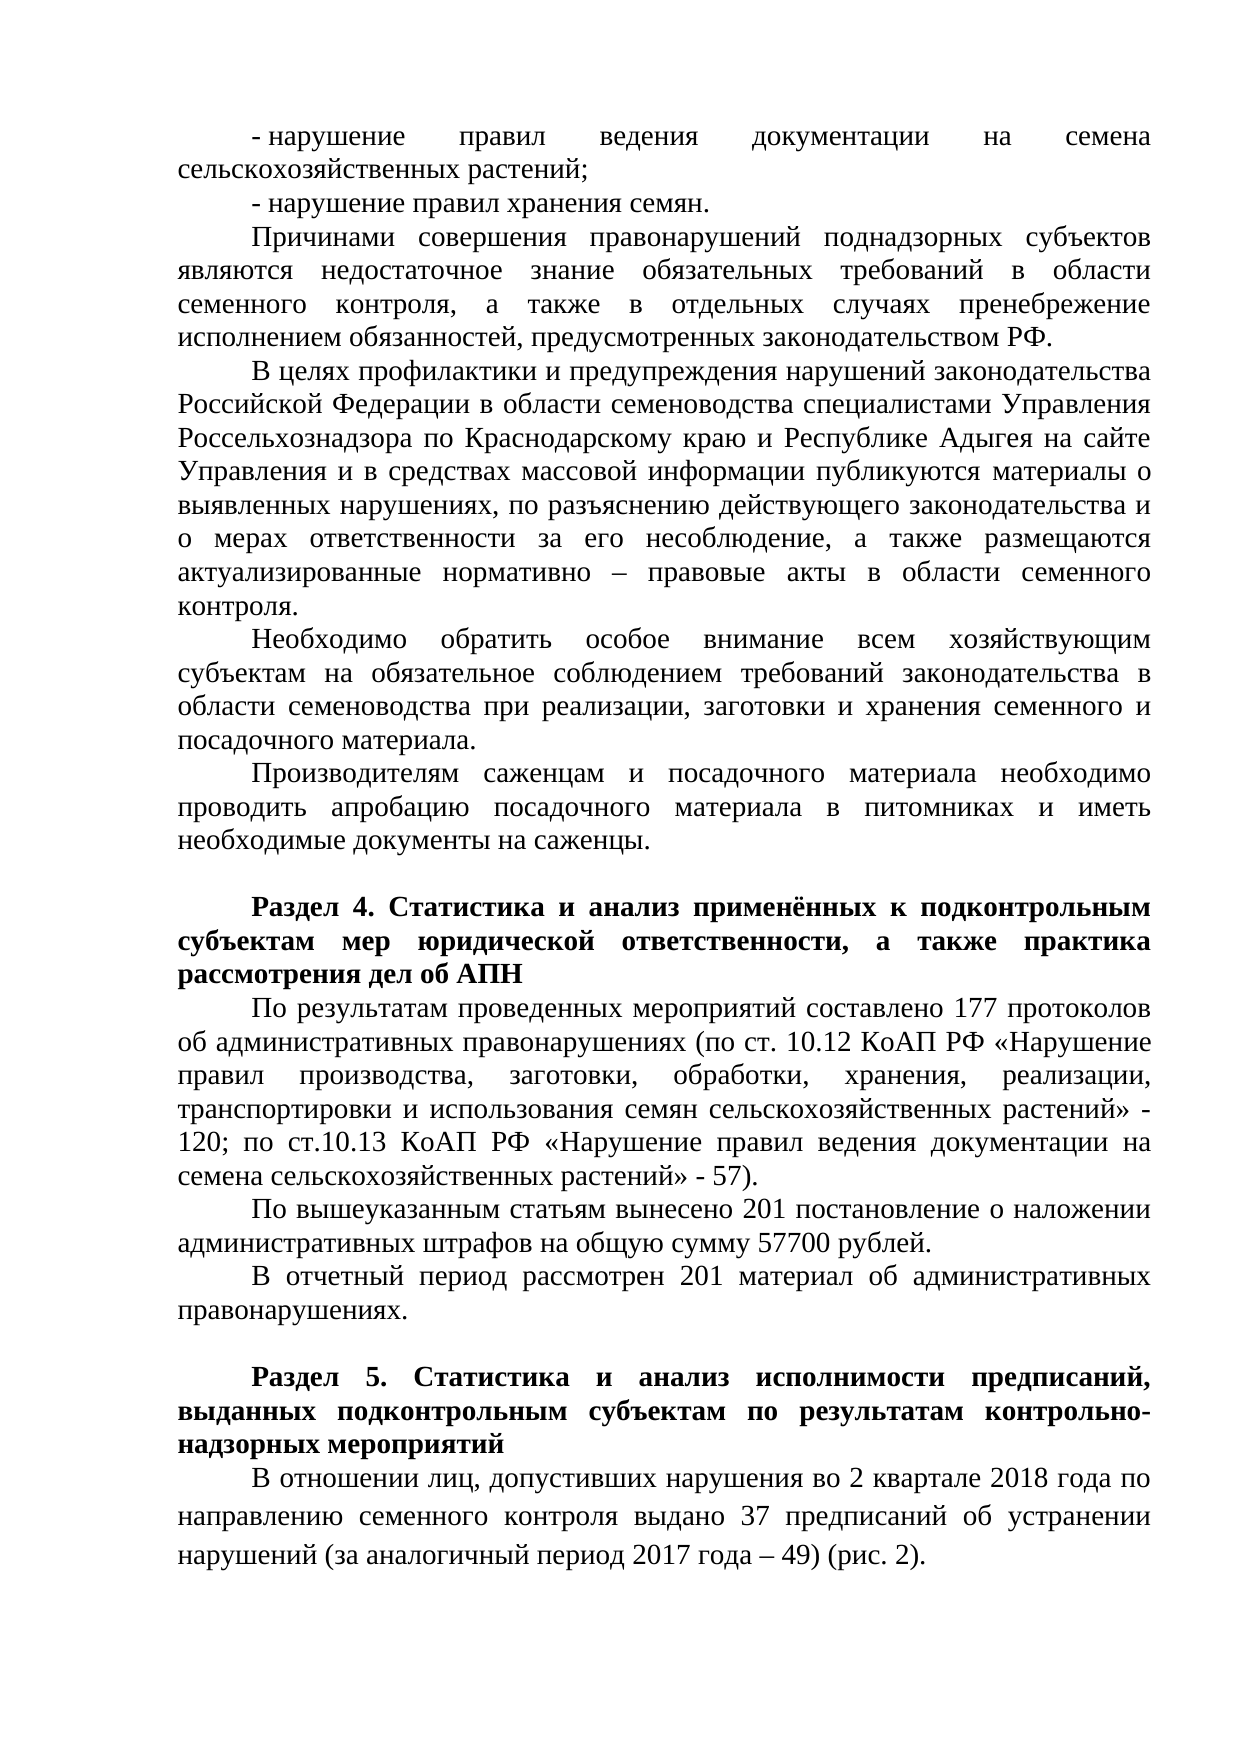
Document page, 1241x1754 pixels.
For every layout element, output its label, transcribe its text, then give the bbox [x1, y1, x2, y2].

subtitle Раздел 4. Статистика и анализ применённых к подконтрольным субъектам мер юридической ответственности, а также практика рассмотрения дел об АПН [177, 889, 1152, 990]
subtitle Раздел 5. Статистика и анализ исполнимости предписаний, выданных подконтрольным субъектам по результатам контрольно-надзорных мероприятий [177, 1359, 1152, 1460]
text По результатам проведенных мероприятий составлено 177 протоколов об административных правонарушениях (по ст. 10.12 КоАП РФ «Нарушение правил производства, заготовки, обработки, хранения, реализации, транспортировки и использования семян сельскохозяйственных растений» - 120; по ст.10.13 КоАП РФ «Нарушение правил ведения документации на семена сельскохозяйственных растений» - 57). [177, 990, 1152, 1191]
text В целях профилактики и предупреждения нарушений законодательства Российской Федерации в области семеноводства специалистами Управления Россельхознадзора по Краснодарскому краю и Республике Адыгея на сайте Управления и в средствах массовой информации публикуются материалы о выявленных нарушениях, по разъяснению действующего законодательства и о мерах ответственности за его несоблюдение, а также размещаются актуализированные нормативно – правовые акты в области семенного контроля. [177, 353, 1152, 621]
text Производителям саженцам и посадочного материала необходимо проводить апробацию посадочного материала в питомниках и иметь необходимые документы на саженцы. [177, 755, 1152, 856]
text - нарушение правил хранения семян. [177, 185, 1152, 219]
text В отчетный период рассмотрен 201 материал об административных правонарушениях. [177, 1258, 1152, 1326]
text Необходимо обратить особое внимание всем хозяйствующим субъектам на обязательное соблюдением требований законодательства в области семеноводства при реализации, заготовки и хранения семенного и посадочного материала. [177, 621, 1152, 755]
text По вышеуказанным статьям вынесено 201 постановление о наложении административных штрафов на общую сумму 57700 рублей. [177, 1191, 1152, 1258]
text - нарушение правил ведения документации на семена сельскохозяйственных растений; [177, 118, 1152, 185]
text Причинами совершения правонарушений поднадзорных субъектов являются недостаточное знание обязательных требований в области семенного контроля, а также в отдельных случаях пренебрежение исполнением обязанностей, предусмотренных законодательством РФ. [177, 219, 1152, 353]
text В отношении лиц, допустивших нарушения во 2 квартале 2018 года по направлению семенного контроля выдано 37 предписаний об устранении нарушений (за аналогичный период 2017 года – 49) (рис. 2). [177, 1460, 1152, 1570]
